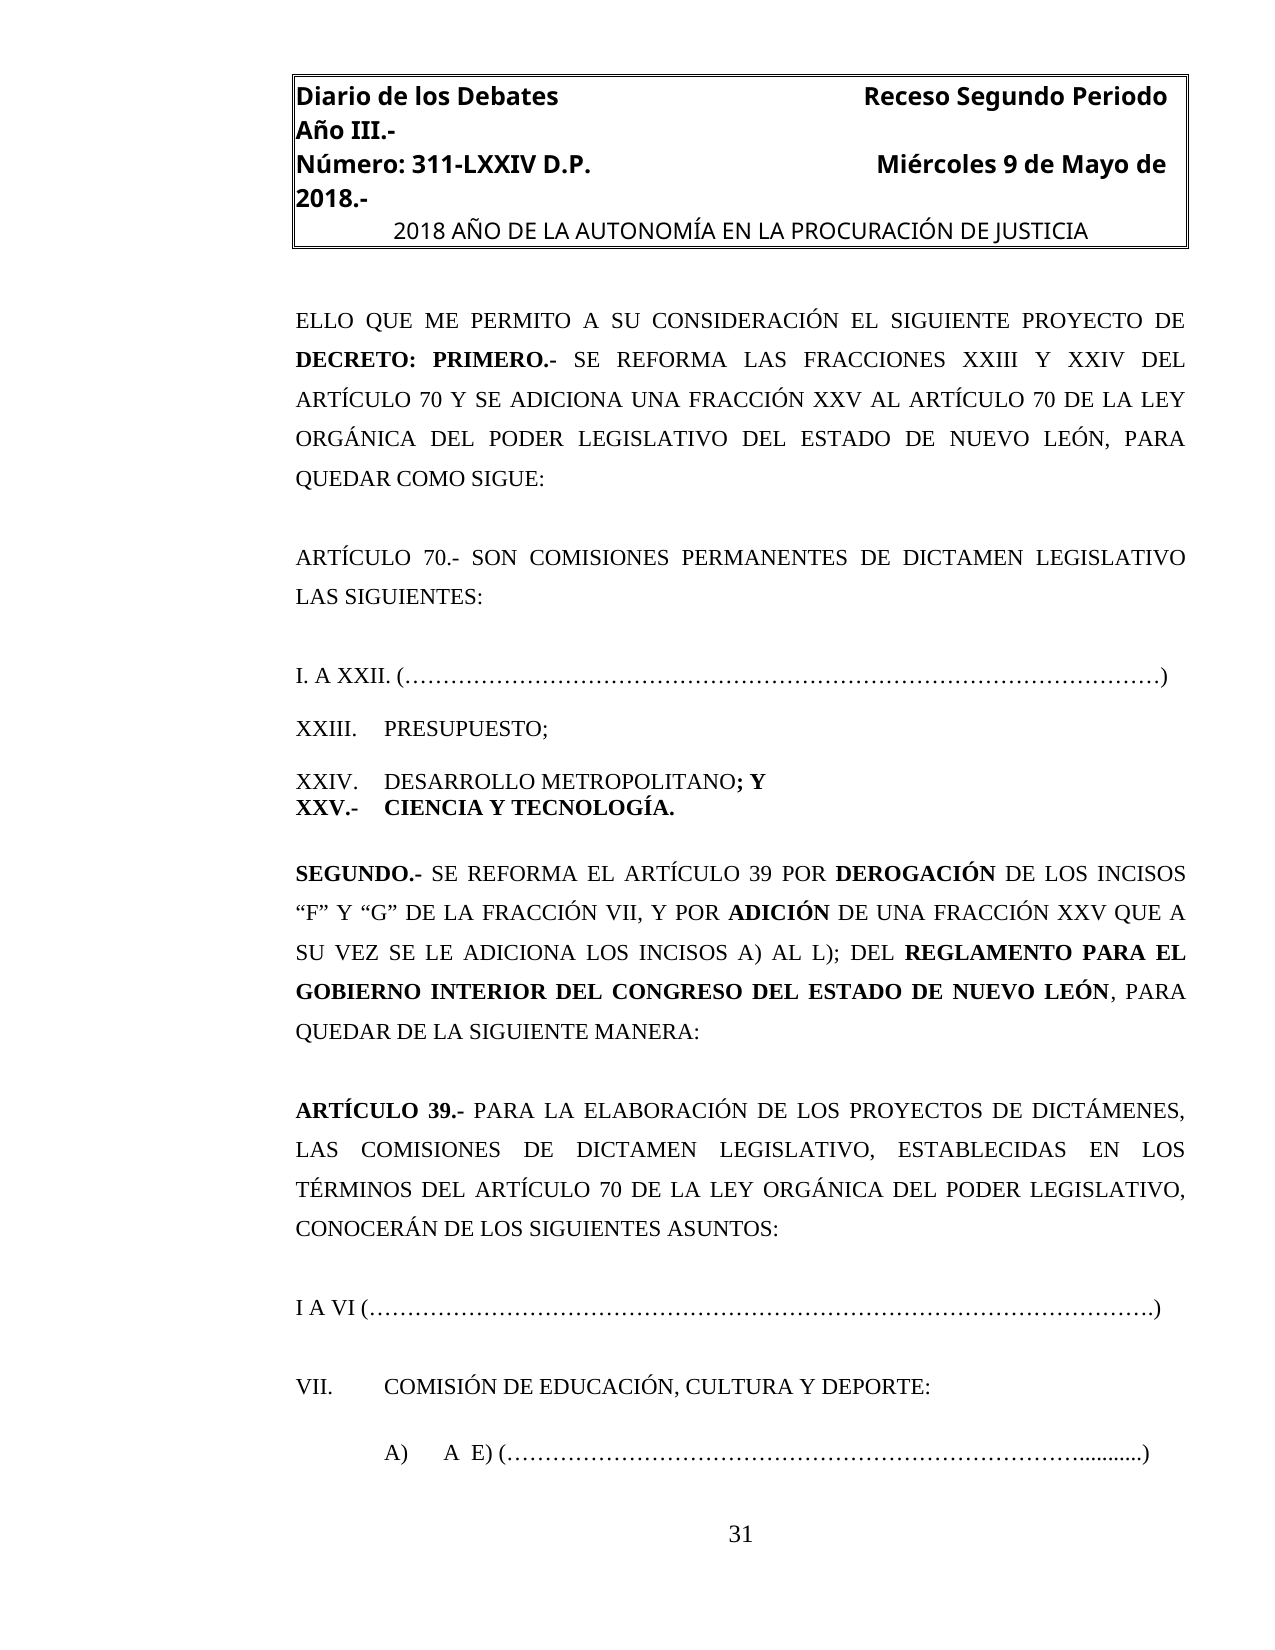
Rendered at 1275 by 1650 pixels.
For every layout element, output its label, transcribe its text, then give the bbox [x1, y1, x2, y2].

text XXV.- CIENCIA Y TECNOLOGÍA. [295, 794, 1186, 821]
text XXIII. PRESUPUESTO; [295, 715, 1186, 741]
list A E) (…………………………………………………………………...........) [384, 1439, 1186, 1465]
text VII. COMISIÓN DE EDUCACIÓN, CULTURA Y DEPORTE: [295, 1373, 1186, 1399]
text I. A XXII. (………………………………………………………………………………………) [295, 662, 1186, 689]
text I A VI (………………………………………………………………………………………….) [295, 1294, 1186, 1321]
text ARTÍCULO 70.- SON COMISIONES PERMANENTES DE DICTAMEN LEGISLATIVO LAS SIGUIENTES: [295, 544, 1186, 610]
text ARTÍCULO 39.- PARA LA ELABORACIÓN DE LOS PROYECTOS DE DICTÁMENES, LAS COMISIONES DE DICTAMEN LEGISLATIVO, ESTABLECIDAS EN LOS TÉRMINOS DEL ARTÍCULO 70 DE LA LEY ORGÁNICA DEL PODER LEGISLATIVO, CONOCERÁN DE LOS SIGUIENTES ASUNTOS: [295, 1097, 1186, 1242]
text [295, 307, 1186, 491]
text XXIV. DESARROLLO METROPOLITANO; Y [295, 768, 1186, 794]
text SEGUNDO.- SE REFORMA EL ARTÍCULO 39 POR DEROGACIÓN DE LOS INCISOS “F” Y “G” DE LA FRACCIÓN VII, Y POR ADICIÓN DE UNA FRACCIÓN XXV QUE A SU VEZ SE LE ADICIONA LOS INCISOS A) AL L); DEL REGLAMENTO PARA EL GOBIERNO INTERIOR DEL CONGRESO DEL ESTADO DE NUEVO LEÓN, PARA QUEDAR DE LA SIGUIENTE MANERA: [295, 860, 1186, 1044]
